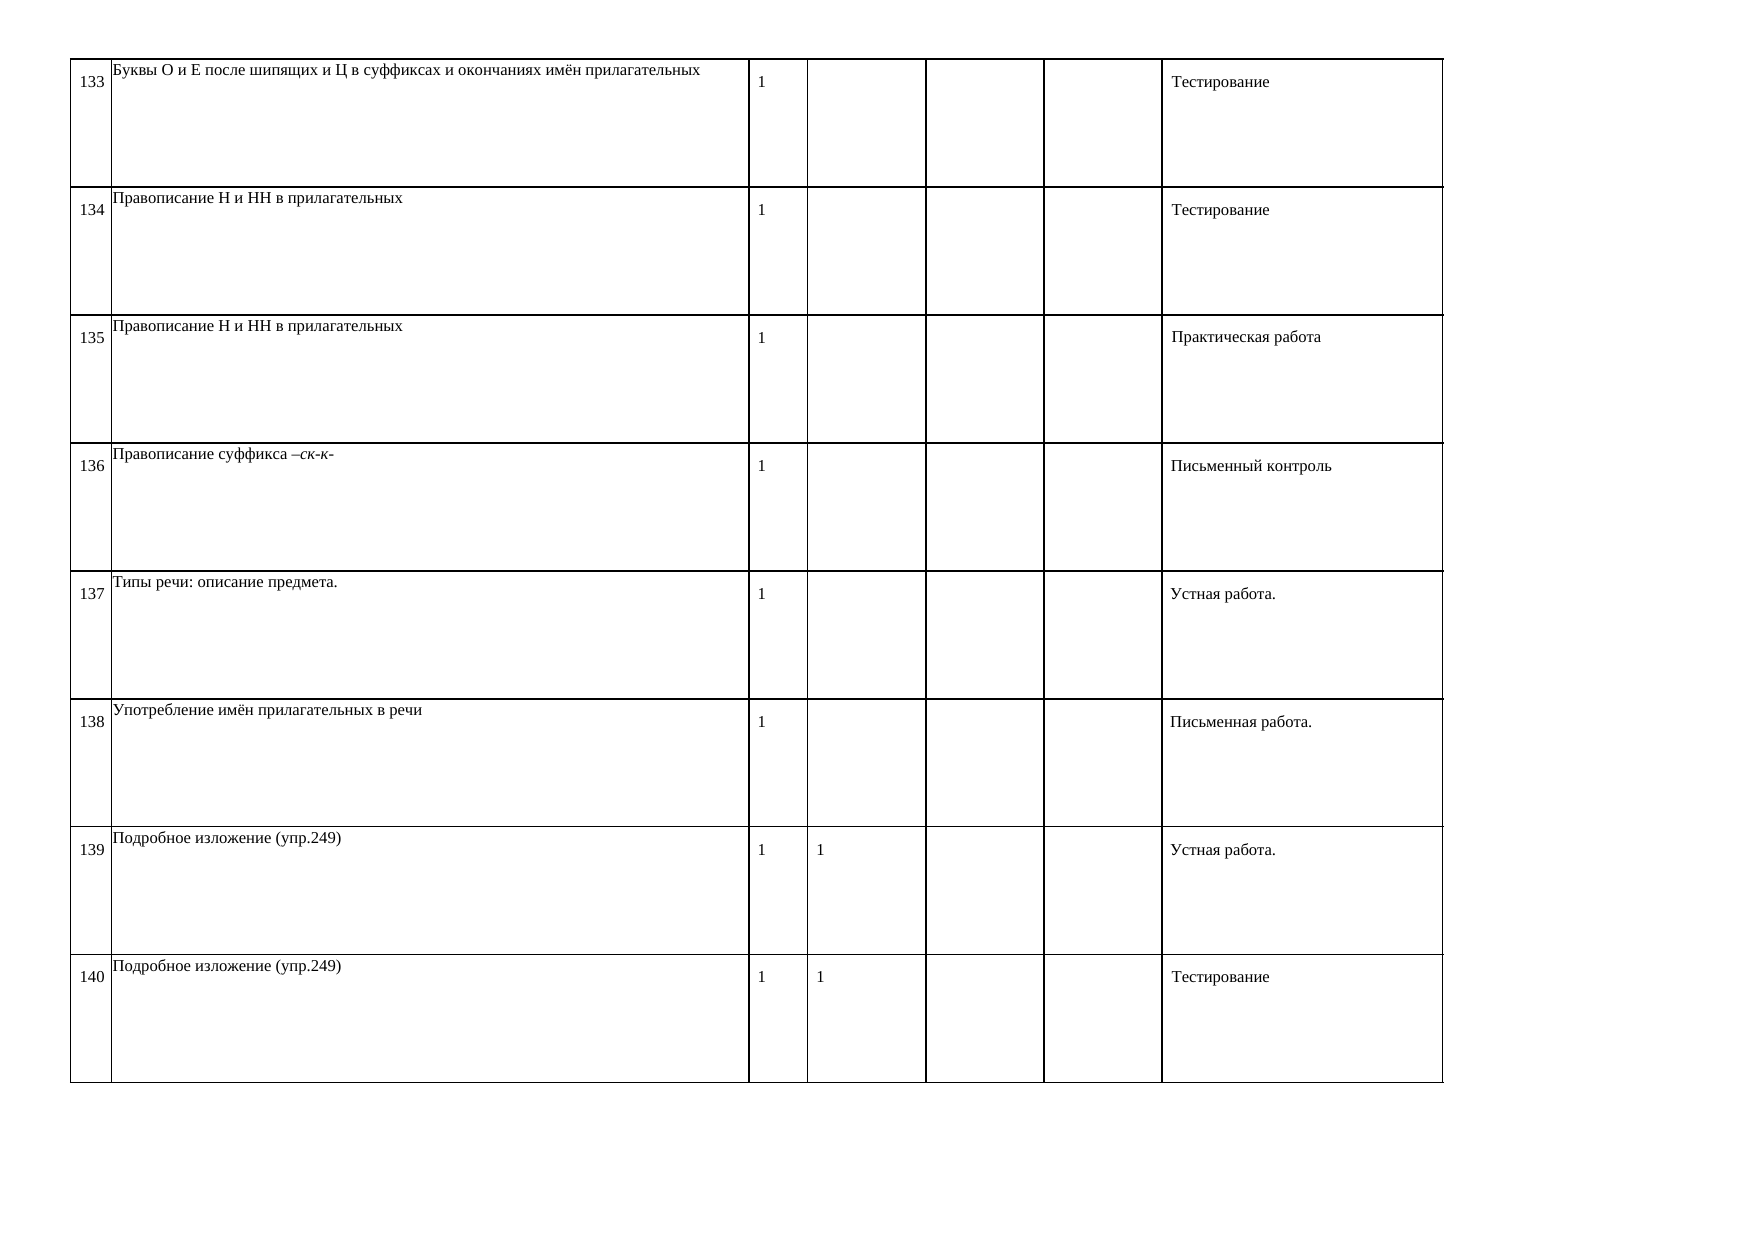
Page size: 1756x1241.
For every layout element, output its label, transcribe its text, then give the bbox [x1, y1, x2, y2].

table_cell [1045, 444, 1161, 570]
table_cell 137 [71, 572, 111, 698]
table_cell 1 [750, 572, 807, 698]
table_cell Правописание Н и НН в прилагательных [112, 188, 748, 314]
table_cell [927, 60, 1043, 186]
table_cell [927, 444, 1043, 570]
table_cell Подробное изложение (упр.249) [112, 955, 748, 1082]
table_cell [112, 60, 748, 186]
table_cell 140 [71, 955, 111, 1082]
table_cell 1 [750, 188, 807, 314]
table_cell [808, 700, 925, 826]
table_cell [1045, 700, 1161, 826]
table_cell Письменный контроль [1163, 444, 1442, 570]
table_cell Правописание суффикса –ск-к- [112, 444, 748, 570]
table_cell [808, 188, 925, 314]
table_cell Письменная работа. [1163, 700, 1442, 826]
table_cell Подробное изложение (упр.249) [112, 827, 748, 954]
table_cell 134 [71, 188, 111, 314]
table_cell [1045, 188, 1161, 314]
table_cell Устная работа. [1163, 827, 1442, 954]
table_cell Устная работа. [1163, 572, 1442, 698]
table_cell Правописание Н и НН в прилагательных [112, 316, 748, 442]
table_cell [808, 572, 925, 698]
table_cell [808, 60, 925, 186]
table_cell [1045, 60, 1161, 186]
table_cell Практическая работа [1163, 316, 1442, 442]
table_cell 1 [750, 60, 807, 186]
table_cell Типы речи: описание предмета. [112, 572, 748, 698]
table_cell Тестирование [1163, 60, 1442, 186]
table_cell Тестирование [1163, 955, 1442, 1082]
table_cell 136 [71, 444, 111, 570]
table_cell [927, 955, 1043, 1082]
table_cell 1 [750, 444, 807, 570]
table_cell 1 [750, 316, 807, 442]
table_cell [927, 827, 1043, 954]
table_cell 138 [71, 700, 111, 826]
table_cell 1 [750, 827, 807, 954]
table_cell [1045, 955, 1161, 1082]
table_cell [808, 444, 925, 570]
table_cell 1 [808, 827, 925, 954]
table_cell 139 [71, 827, 111, 954]
table_cell 1 [750, 955, 807, 1082]
table_cell 133 [71, 60, 111, 186]
table_cell [1045, 572, 1161, 698]
table_cell [1045, 316, 1161, 442]
table_cell 1 [808, 955, 925, 1082]
table_cell [927, 700, 1043, 826]
table_cell Тестирование [1163, 188, 1442, 314]
table_cell Употребление имён прилагательных в речи [112, 700, 748, 826]
table_cell [808, 316, 925, 442]
table_cell [1045, 827, 1161, 954]
table_cell [927, 188, 1043, 314]
table_cell [927, 572, 1043, 698]
table_cell [927, 316, 1043, 442]
table_cell 1 [750, 700, 807, 826]
table_cell 135 [71, 316, 111, 442]
